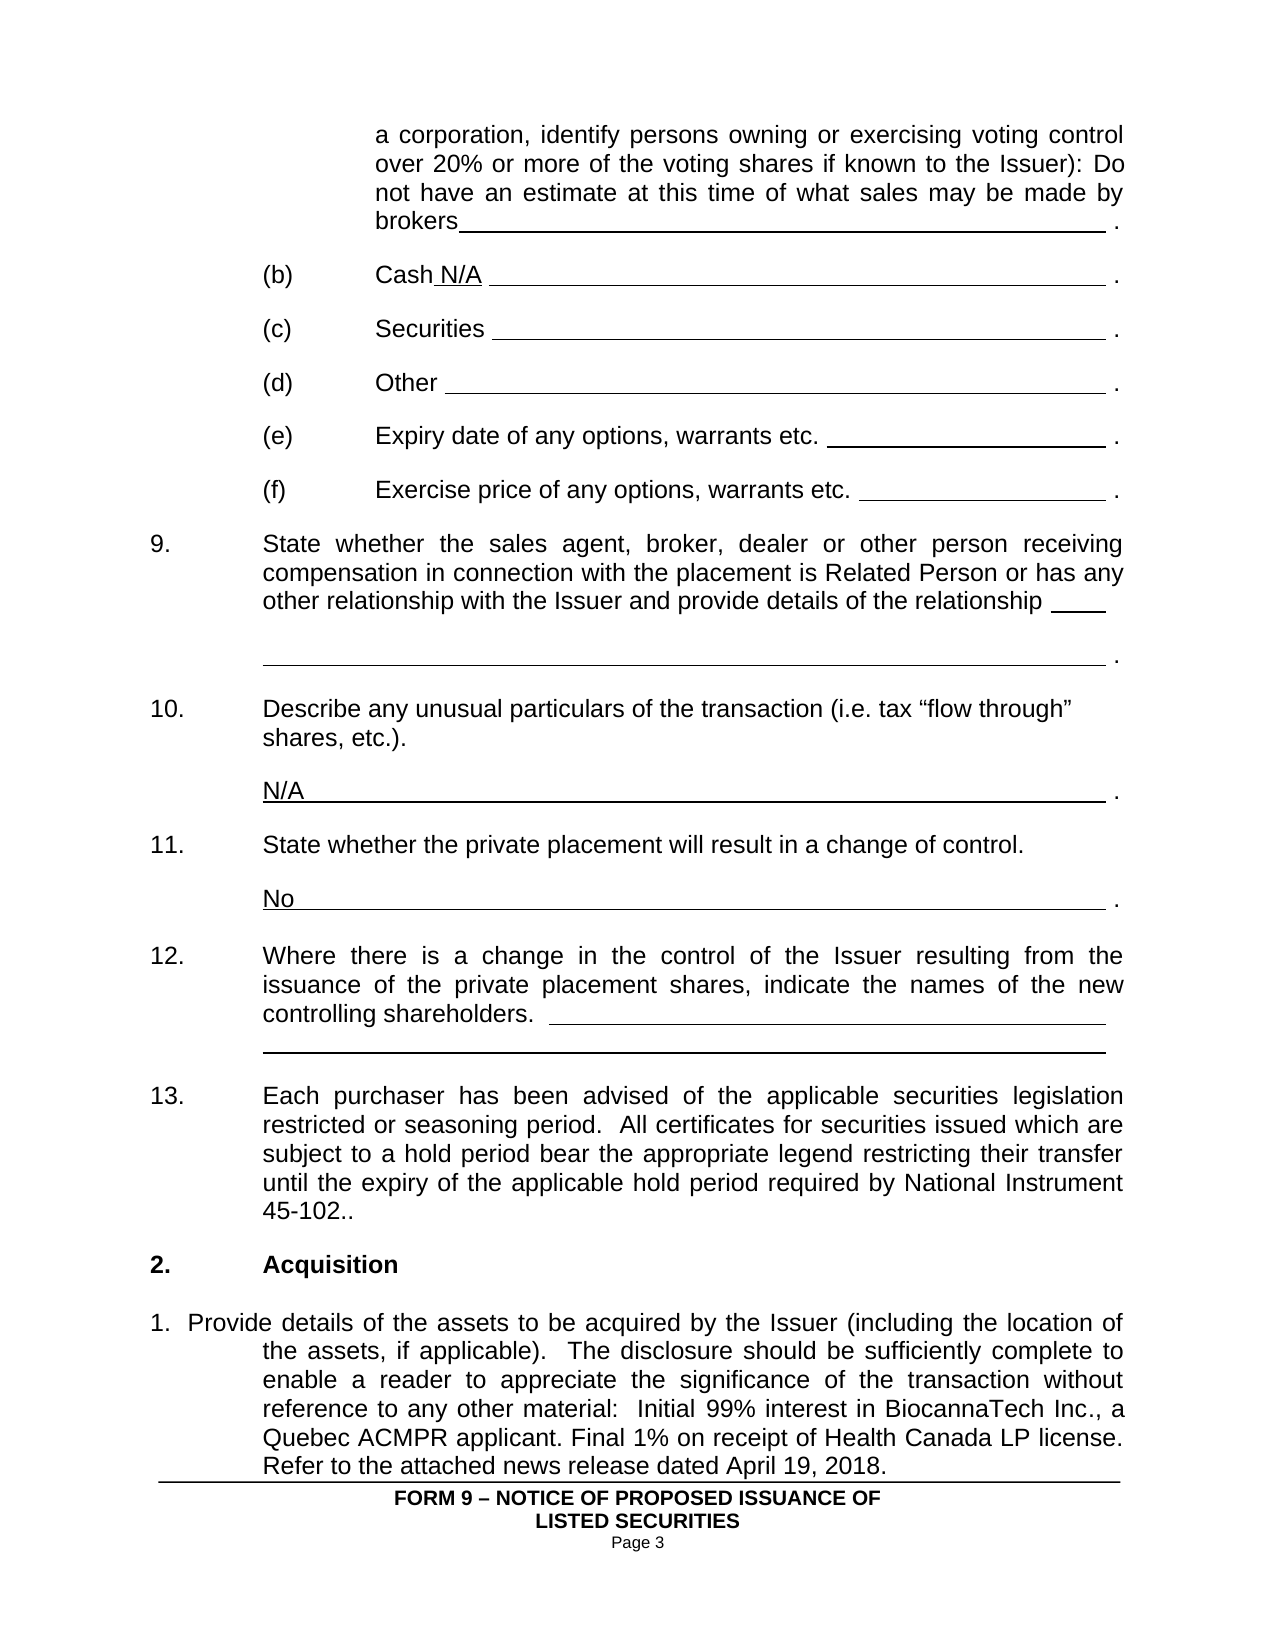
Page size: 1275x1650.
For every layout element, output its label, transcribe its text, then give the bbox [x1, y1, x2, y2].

list . [150, 640, 1125, 669]
list Each purchaser has been advised of the applicable securities legislation restricted or seasoning period. All certificates for securities issued which are subject to a hold period bear the appropriate legend restricting their transfer until the expiry of the applicable hold period required by National Instrument 45-102.. [150, 1081, 1125, 1225]
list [262, 120, 1125, 235]
list (d) Other . [262, 367, 1125, 396]
list State whether the sales agent, broker, dealer or other person receiving compensation in connection with the placement is Related Person or has any other relationship with the Issuer and provide details of the relationship [150, 529, 1125, 615]
text 2. Acquisition [150, 1250, 1125, 1279]
list (f) Exercise price of any options, warrants etc. . [262, 475, 1125, 504]
list Describe any unusual particulars of the transaction (i.e. tax “flow through” shares, etc.). [150, 694, 1125, 751]
list Where there is a change in the control of the Issuer resulting from the issuance of the private placement shares, indicate the names of the new controlling shareholders. [150, 941, 1125, 1027]
list (b) Cash N/A . [262, 260, 1125, 289]
list N/A . [150, 776, 1125, 805]
list Provide details of the assets to be acquired by the Issuer (including the location of the assets, if applicable). The disclosure should be sufficiently complete to enable a reader to appreciate the significance of the transaction without reference to any other material: Initial 99% interest in BiocannaTech Inc., a Quebec ACMPR applicant. Final 1% on receipt of Health Canada LP license. Refer to the attached news release dated April 19, 2018. [150, 1307, 1125, 1480]
list (e) Expiry date of any options, warrants etc. . [262, 421, 1125, 450]
list No . [150, 884, 1125, 912]
list (c) Securities . [262, 314, 1125, 342]
list State whether the private placement will result in a change of control. [150, 830, 1125, 859]
